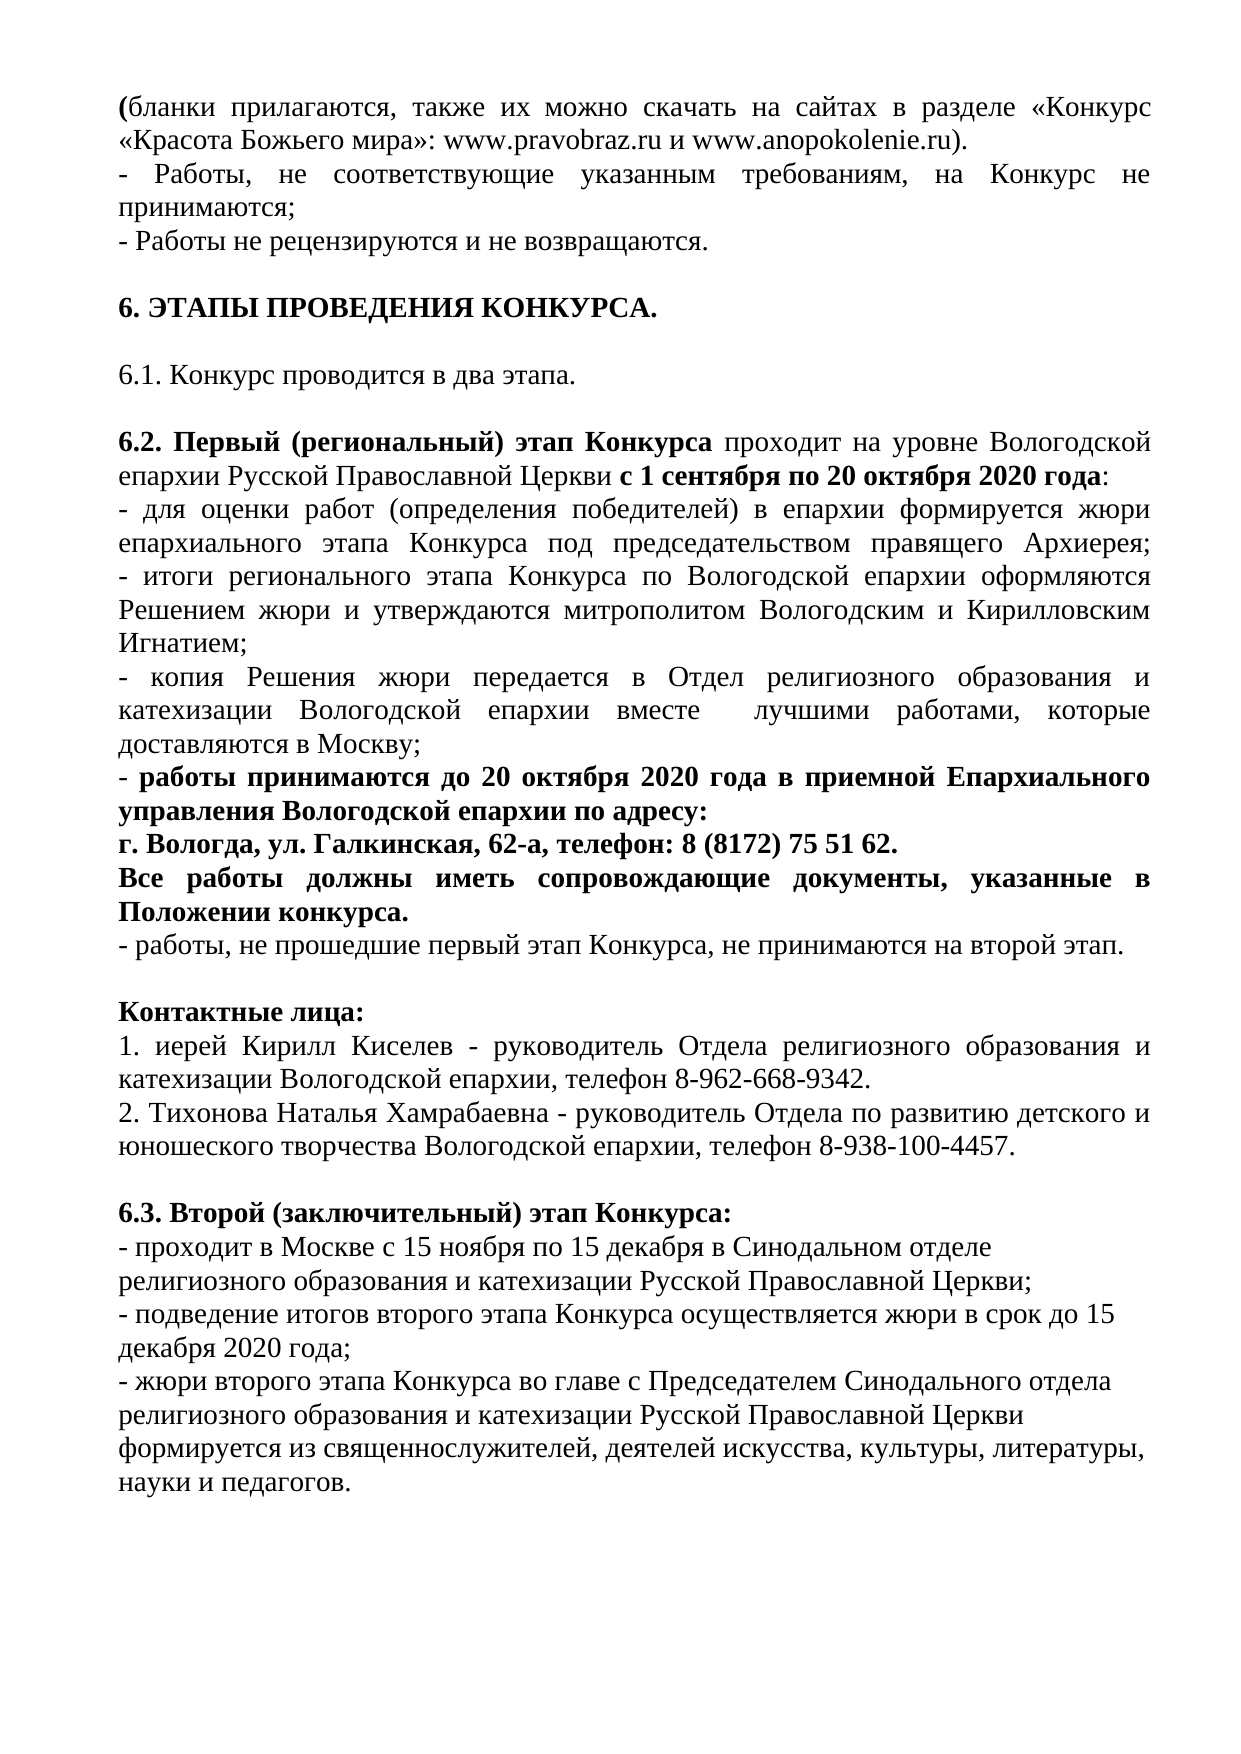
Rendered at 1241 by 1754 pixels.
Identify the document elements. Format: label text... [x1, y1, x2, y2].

text 6.3. Второй (заключительный) этап Конкурса: - проходит в Москве с 15 ноября по 15 декабря в Синодальном отделе религиозного образования и катехизации Русской Православной Церкви; - подведение итогов второго этапа Конкурса осуществляется жюри в срок до 15 декабря 2020 года; - жюри второго этапа Конкурса во главе с Председателем Синодального отдела религиозного образования и катехизации Русской Православной Церкви формируется из священнослужителей, деятелей искусства, культуры, литературы, науки и педагогов. [118, 1196, 1152, 1497]
text Контактные лица: [118, 994, 1152, 1028]
text - работы, не прошедшие первый этап Конкурса, не принимаются на второй этап. [118, 927, 1152, 961]
text 6.2. Первый (региональный) этап Конкурса проходит на уровне Вологодской епархии Русской Православной Церкви с 1 сентября по 20 октября 2020 года: [118, 424, 1152, 491]
text 1. иерей Кирилл Киселев - руководитель Отдела религиозного образования и катехизации Вологодской епархии, телефон 8-962-668-9342. [118, 1028, 1152, 1095]
text - Работы, не соответствующие указанным требованиям, на Конкурс не принимаются; [118, 156, 1152, 223]
text Все работы должны иметь сопровождающие документы, указанные в Положении конкурса. [118, 860, 1152, 927]
text - работы принимаются до 20 октября 2020 года в приемной Епархиального управления Вологодской епархии по адресу: [118, 759, 1152, 827]
text 6. ЭТАПЫ ПРОВЕДЕНИЯ КОНКУРСА. [118, 290, 1152, 323]
text 6.1. Конкурс проводится в два этапа. [118, 357, 1152, 391]
text г. Вологда, ул. Галкинская, 62-а, телефон: 8 (8172) 75 51 62. [118, 827, 1152, 860]
text (бланки прилагаются, также их можно скачать на сайтах в разделе «Конкурс «Красота Божьего мира»: www.pravobraz.ru и www.anopokolenie.ru). [118, 89, 1152, 156]
text - для оценки работ (определения победителей) в епархии формируется жюри епархиального этапа Конкурса под председательством правящего Архиерея; - итоги регионального этапа Конкурса по Вологодской епархии оформляются Решением жюри и утверждаются митрополитом Вологодским и Кирилловским Игнатием; - копия Решения жюри передается в Отдел религиозного образования и катехизации Вологодской епархии вместе лучшими работами, которые доставляются в Москву; [118, 491, 1152, 759]
text - Работы не рецензируются и не возвращаются. [118, 223, 1152, 256]
text 2. Тихонова Наталья Хамрабаевна - руководитель Отдела по развитию детского и юношеского творчества Вологодской епархии, телефон 8-938-100-4457. [118, 1095, 1152, 1162]
